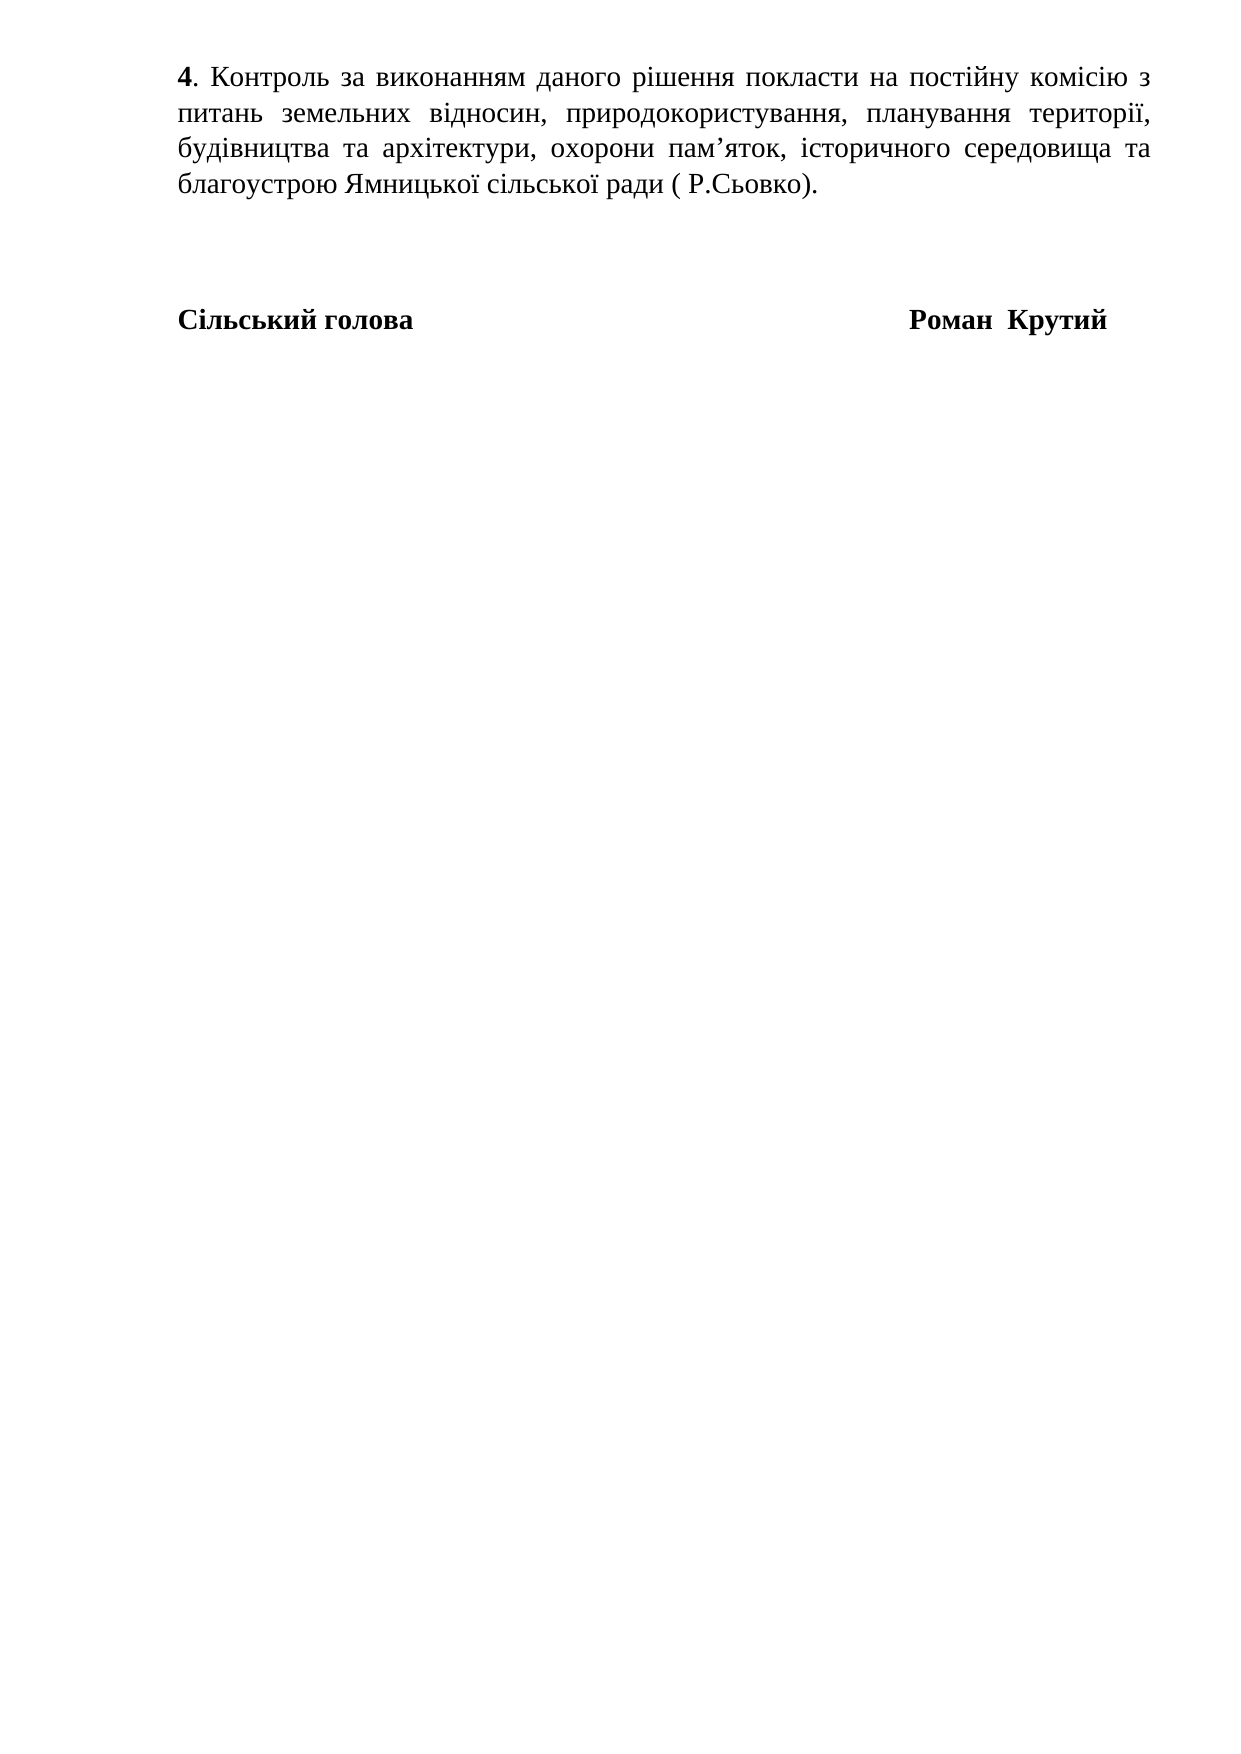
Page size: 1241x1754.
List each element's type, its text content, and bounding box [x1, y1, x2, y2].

list Сільський голова Роман Крутий [177, 302, 1152, 335]
text 4. Контроль за виконанням даного рішення покласти на постійну комісію з питань земельних відносин, природокористування, планування території, будівництва та архітектури, охорони пам’яток, історичного середовища та благоустрою Ямницької сільської ради ( Р.Сьовко). [177, 59, 1152, 199]
